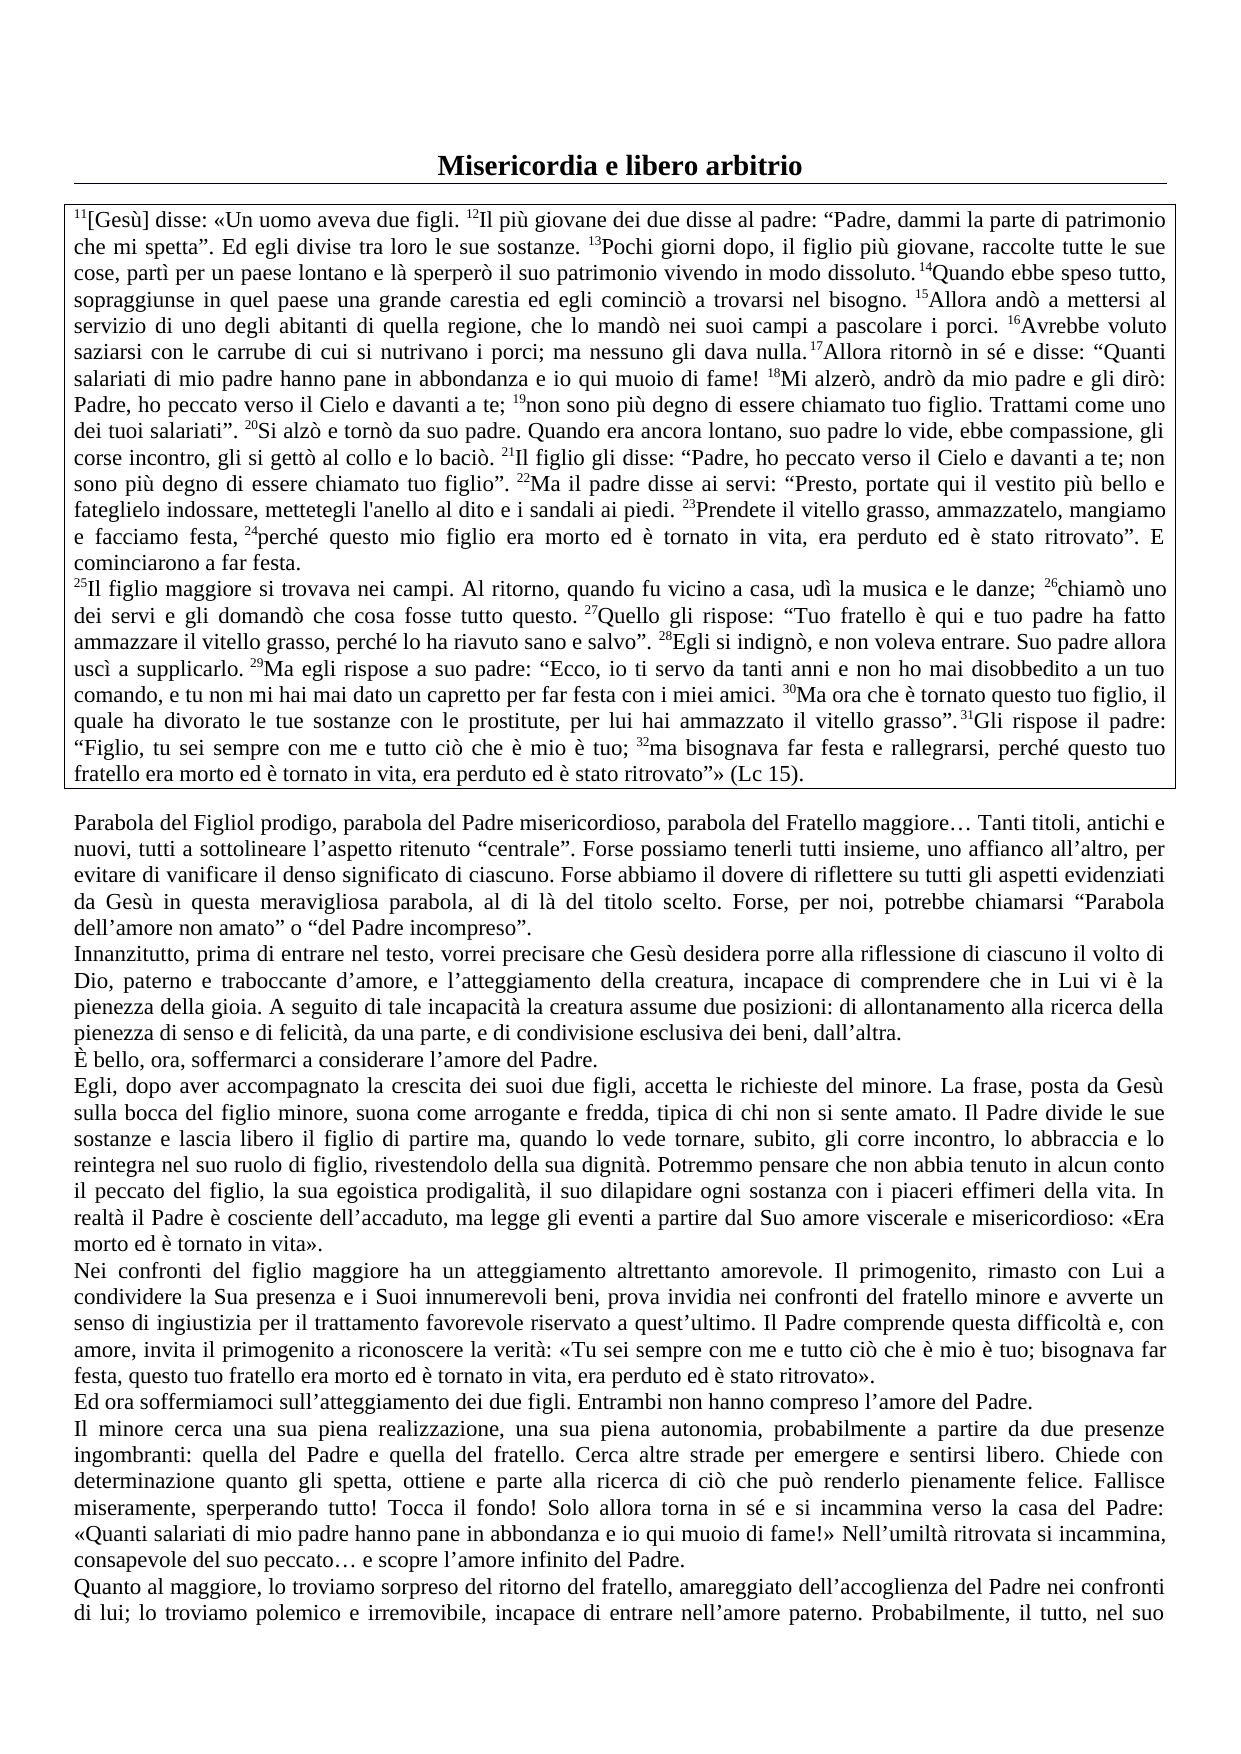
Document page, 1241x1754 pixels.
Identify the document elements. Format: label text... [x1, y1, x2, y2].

text Egli, dopo aver accompagnato la crescita dei suoi due figli, accetta le richieste del minore. La frase, posta da Gesù sulla bocca del figlio minore, suona come arrogante e fredda, tipica di chi non si sente amato. Il Padre divide le sue sostanze e lascia libero il figlio di partire ma, quando lo vede tornare, subito, gli corre incontro, lo abbraccia e lo reintegra nel suo ruolo di figlio, rivestendolo della sua dignità. Potremmo pensare che non abbia tenuto in alcun conto il peccato del figlio, la sua egoistica prodigalità, il suo dilapidare ogni sostanza con i piaceri effimeri della vita. In realtà il Padre è cosciente dell’accaduto, ma legge gli eventi a partire dal Suo amore viscerale e misericordioso: «Era morto ed è tornato in vita». [74, 1072, 1167, 1257]
text Parabola del Figliol prodigo, parabola del Padre misericordioso, parabola del Fratello maggiore… Tanti titoli, antichi e nuovi, tutti a sottolineare l’aspetto ritenuto “centrale”. Forse possiamo tenerli tutti insieme, uno affianco all’altro, per evitare di vanificare il denso significato di ciascuno. Forse abbiamo il dovere di riflettere su tutti gli aspetti evidenziati da Gesù in questa meravigliosa parabola, al di là del titolo scelto. Forse, per noi, potrebbe chiamarsi “Parabola dell’amore non amato” o “del Padre incompreso”. [74, 809, 1167, 940]
text Il minore cerca una sua piena realizzazione, una sua piena autonomia, probabilmente a partire da due presenze ingombranti: quella del Padre e quella del fratello. Cerca altre strade per emergere e sentirsi libero. Chiede con determinazione quanto gli spetta, ottiene e parte alla ricerca di ciò che può renderlo pienamente felice. Fallisce miseramente, sperperando tutto! Tocca il fondo! Solo allora torna in sé e si incammina verso la casa del Padre: «Quanti salariati di mio padre hanno pane in abbondanza e io qui muoio di fame!» Nell’umiltà ritrovata si incammina, consapevole del suo peccato… e scopre l’amore infinito del Padre. [74, 1415, 1167, 1573]
text 25Il figlio maggiore si trovava nei campi. Al ritorno, quando fu vicino a casa, udì la musica e le danze; 26chiamò uno dei servi e gli domandò che cosa fosse tutto questo. 27Quello gli rispose: “Tuo fratello è qui e tuo padre ha fatto ammazzare il vitello grasso, perché lo ha riavuto sano e salvo”. 28Egli si indignò, e non voleva entrare. Suo padre allora uscì a supplicarlo. 29Ma egli rispose a suo padre: “Ecco, io ti servo da tanti anni e non ho mai disobbedito a un tuo comando, e tu non mi hai mai dato un capretto per far festa con i miei amici. 30Ma ora che è tornato questo tuo figlio, il quale ha divorato le tue sostanze con le prostitute, per lui hai ammazzato il vitello grasso”.31Gli rispose il padre: “Figlio, tu sei sempre con me e tutto ciò che è mio è tuo; 32ma bisognava far festa e rallegrarsi, perché questo tuo fratello era morto ed è tornato in vita, era perduto ed è stato ritrovato”» (Lc 15). [65, 572, 1175, 788]
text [74, 1573, 1167, 1626]
text È bello, ora, soffermarci a considerare l’amore del Padre. [74, 1046, 1167, 1072]
text Innanzitutto, prima di entrare nel testo, vorrei precisare che Gesù desidera porre alla riflessione di ciascuno il volto di Dio, paterno e traboccante d’amore, e l’atteggiamento della creatura, incapace di comprendere che in Lui vi è la pienezza della gioia. A seguito di tale incapacità la creatura assume due posizioni: di allontanamento alla ricerca della pienezza di senso e di felicità, da una parte, e di condivisione esclusiva dei beni, dall’altra. [74, 940, 1167, 1046]
text Misericordia e libero arbitrio [74, 148, 1167, 183]
text Ed ora soffermiamoci sull’atteggiamento dei due figli. Entrambi non hanno compreso l’amore del Padre. [74, 1388, 1167, 1415]
text Nei confronti del figlio maggiore ha un atteggiamento altrettanto amorevole. Il primogenito, rimasto con Lui a condividere la Sua presenza e i Suoi innumerevoli beni, prova invidia nei confronti del fratello minore e avverte un senso di ingiustizia per il trattamento favorevole riservato a quest’ultimo. Il Padre comprende questa difficoltà e, con amore, invita il primogenito a riconoscere la verità: «Tu sei sempre con me e tutto ciò che è mio è tuo; bisognava far festa, questo tuo fratello era morto ed è tornato in vita, era perduto ed è stato ritrovato». [74, 1257, 1167, 1388]
text 11[Gesù] disse: «Un uomo aveva due figli. 12Il più giovane dei due disse al padre: “Padre, dammi la parte di patrimonio che mi spetta”. Ed egli divise tra loro le sue sostanze. 13Pochi giorni dopo, il figlio più giovane, raccolte tutte le sue cose, partì per un paese lontano e là sperperò il suo patrimonio vivendo in modo dissoluto.14Quando ebbe speso tutto, sopraggiunse in quel paese una grande carestia ed egli cominciò a trovarsi nel bisogno. 15Allora andò a mettersi al servizio di uno degli abitanti di quella regione, che lo mandò nei suoi campi a pascolare i porci. 16Avrebbe voluto saziarsi con le carrube di cui si nutrivano i porci; ma nessuno gli dava nulla.17Allora ritornò in sé e disse: “Quanti salariati di mio padre hanno pane in abbondanza e io qui muoio di fame! 18Mi alzerò, andrò da mio padre e gli dirò: Padre, ho peccato verso il Cielo e davanti a te; 19non sono più degno di essere chiamato tuo figlio. Trattami come uno dei tuoi salariati”. 20Si alzò e tornò da suo padre. Quando era ancora lontano, suo padre lo vide, ebbe compassione, gli corse incontro, gli si gettò al collo e lo baciò. 21Il figlio gli disse: “Padre, ho peccato verso il Cielo e davanti a te; non sono più degno di essere chiamato tuo figlio”. 22Ma il padre disse ai servi: “Presto, portate qui il vestito più bello e fateglielo indossare, mettetegli l'anello al dito e i sandali ai piedi. 23Prendete il vitello grasso, ammazzatelo, mangiamo e facciamo festa, 24perché questo mio figlio era morto ed è tornato in vita, era perduto ed è stato ritrovato”. E cominciarono a far festa. [65, 205, 1175, 572]
